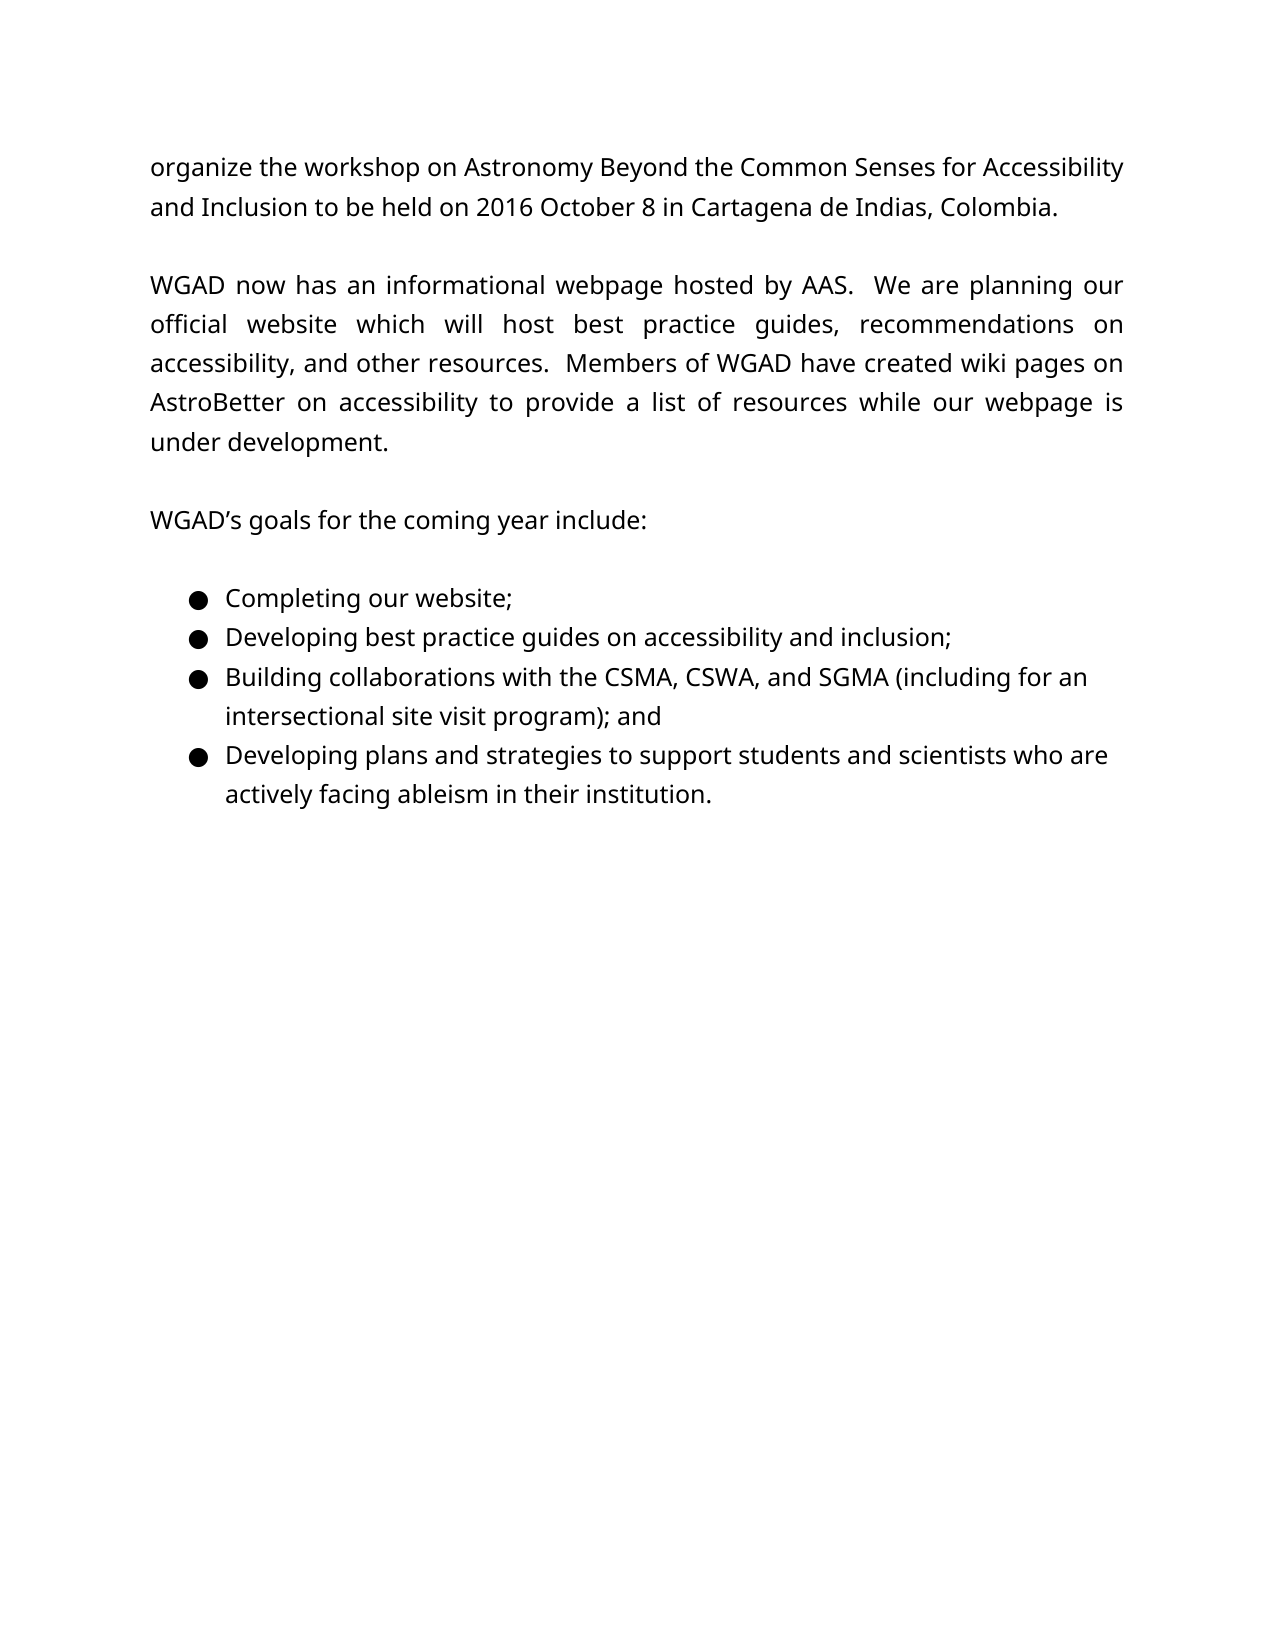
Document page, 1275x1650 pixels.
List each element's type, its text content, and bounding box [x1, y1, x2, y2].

list Developing plans and strategies to support students and scientists who are actively facing ableism in their institution. [187, 737, 1125, 811]
text WGAD now has an informational webpage hosted by AAS. We are planning our official website which will host best practice guides, recommendations on accessibility, and other resources. Members of WGAD have created wiki pages on AstroBetter on accessibility to provide a list of resources while our webpage is under development. [150, 267, 1125, 458]
list Completing our website; [187, 581, 1125, 615]
list Building collaborations with the CSMA, CSWA, and SGMA (including for an intersectional site visit program); and [187, 659, 1125, 732]
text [150, 150, 1125, 223]
list Developing best practice guides on accessibility and inclusion; [187, 620, 1125, 654]
text WGAD’s goals for the coming year include: [150, 502, 1125, 537]
